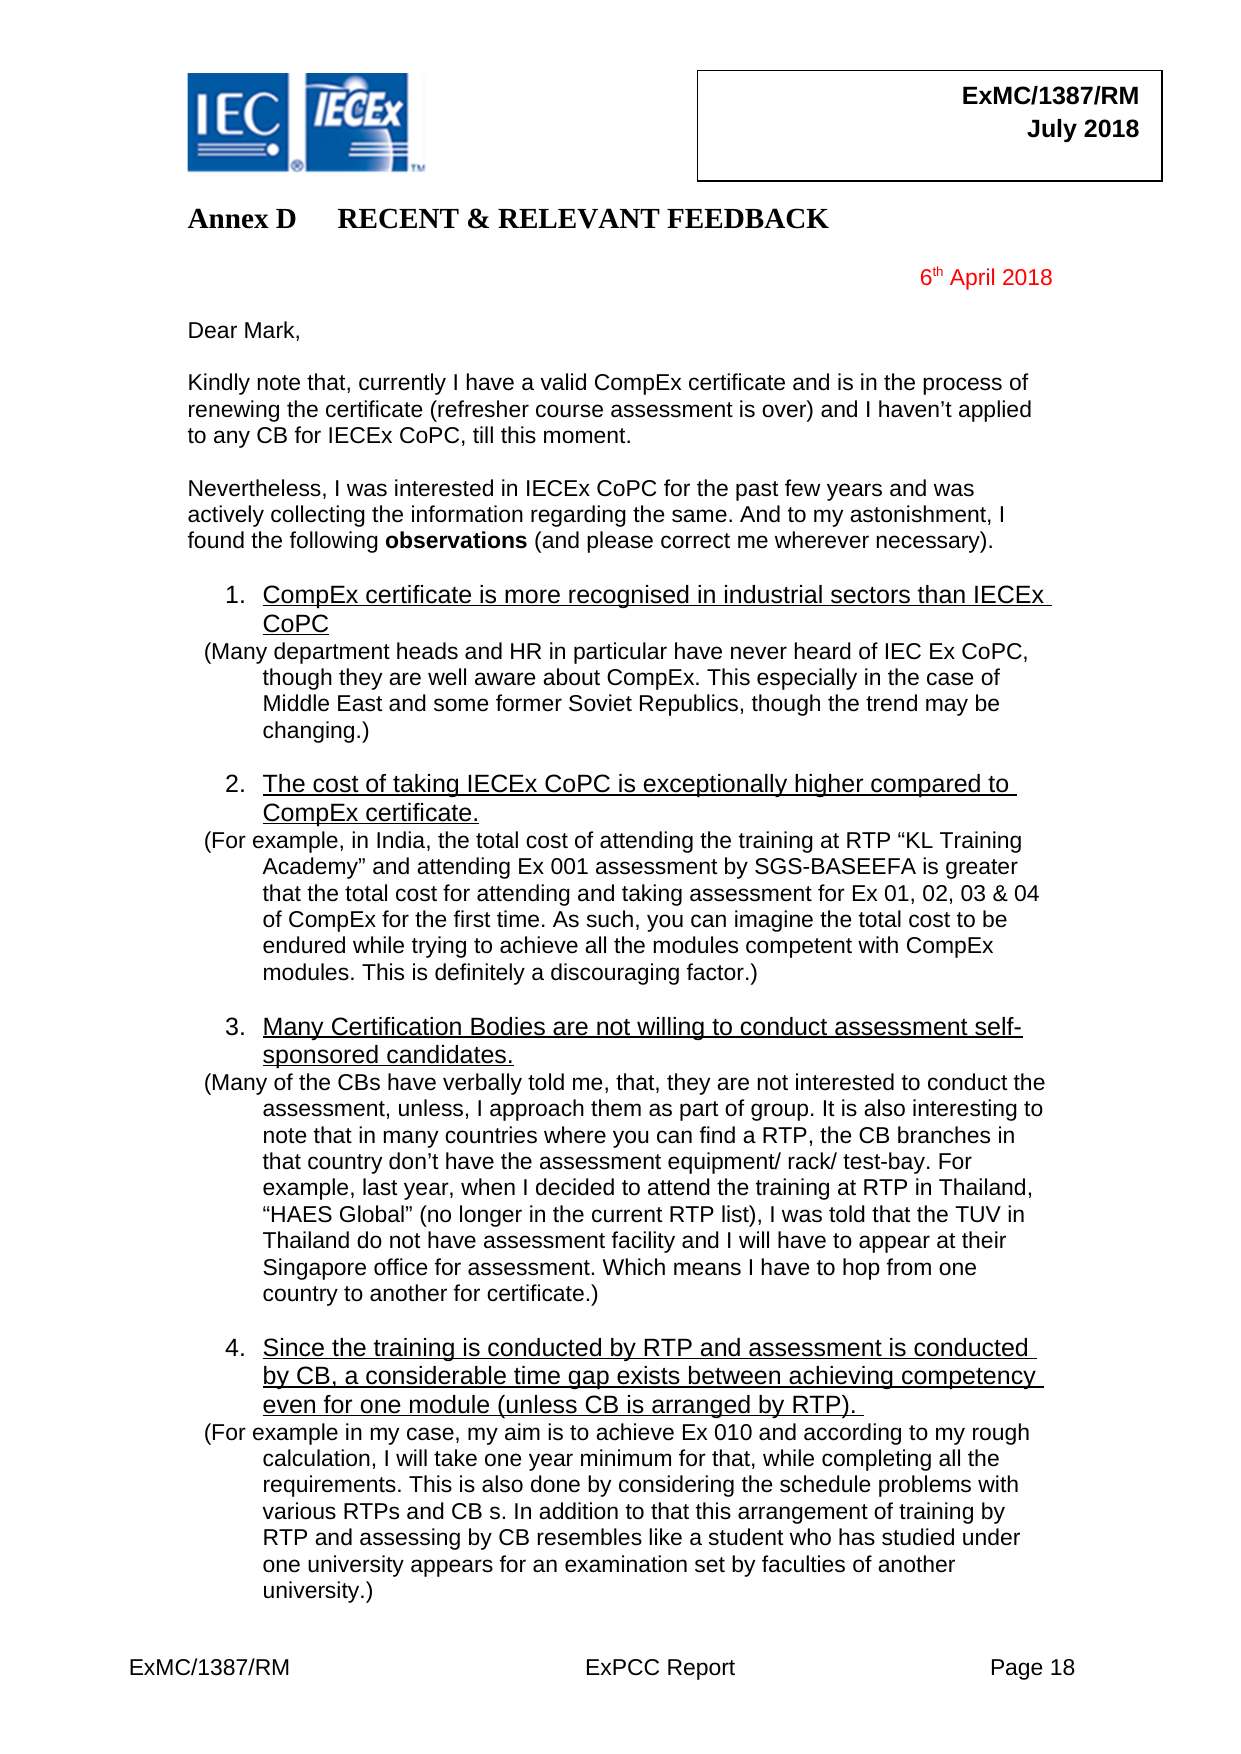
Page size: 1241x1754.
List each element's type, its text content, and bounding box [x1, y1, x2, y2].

text (Many department heads and HR in particular have never heard of IEC Ex CoPC, though they are well aware about CompEx. This especially in the case of Middle East and some former Soviet Republics, though the trend may be changing.) [203, 638, 1053, 743]
text (For example, in India, the total cost of attending the training at RTP “KL Training Academy” and attending Ex 001 assessment by SGS-BASEEFA is greater that the total cost for attending and taking assessment for Ex 01, 02, 03 & 04 of CompEx for the first time. As such, you can imagine the total cost to be endured while trying to achieve all the modules competent with CompEx modules. This is definitely a discouraging factor.) [203, 827, 1053, 985]
text Nevertheless, I was interested in IECEx CoPC for the past few years and was actively collecting the information regarding the same. And to my astonishment, I found the following observations (and please correct me wherever necessary). [187, 475, 1053, 554]
list Since the training is conducted by RTP and assessment is conducted by CB, a considerable time gap exists between achieving competency even for one module (unless CB is arranged by RTP). [225, 1332, 1053, 1419]
list The cost of taking IECEx CoPC is exceptionally higher compared to CompEx certificate. [225, 769, 1053, 827]
text Kindly note that, currently I have a valid CompEx certificate and is in the process of renewing the certificate (refresher course assessment is over) and I haven’t applied to any CB for IECEx CoPC, till this moment. [187, 369, 1053, 448]
text Dear Mark, [187, 317, 1053, 343]
text 6th April 2018 [187, 264, 1053, 290]
list Many Certification Bodies are not willing to conduct assessment self-sponsored candidates. [225, 1011, 1053, 1069]
text (Many of the CBs have verbally told me, that, they are not interested to conduct the assessment, unless, I approach them as part of group. It is also interesting to note that in many countries where you can find a RTP, the CB branches in that country don’t have the assessment equipment/ rack/ test-bay. For example, last year, when I decided to attend the training at RTP in Thailand, “HAES Global” (no longer in the current RTP list), I was told that the TUV in Thailand do not have assessment facility and I will have to appear at their Singapore office for assessment. Which means I have to hop from one country to another for certificate.) [203, 1069, 1053, 1306]
list CompEx certificate is more recognised in industrial sectors than IECEx CoPC [225, 580, 1053, 638]
text (For example in my case, my aim is to achieve Ex 010 and according to my rough calculation, I will take one year minimum for that, while completing all the requirements. This is also done by considering the schedule problems with various RTPs and CB s. In addition to that this arrangement of training by RTP and assessing by CB resembles like a student who has studied under one university appears for an examination set by faculties of another university.) [203, 1419, 1053, 1603]
picture [187, 73, 429, 176]
text Annex D RECENT & RELEVANT FEEDBACK [187, 202, 1053, 235]
